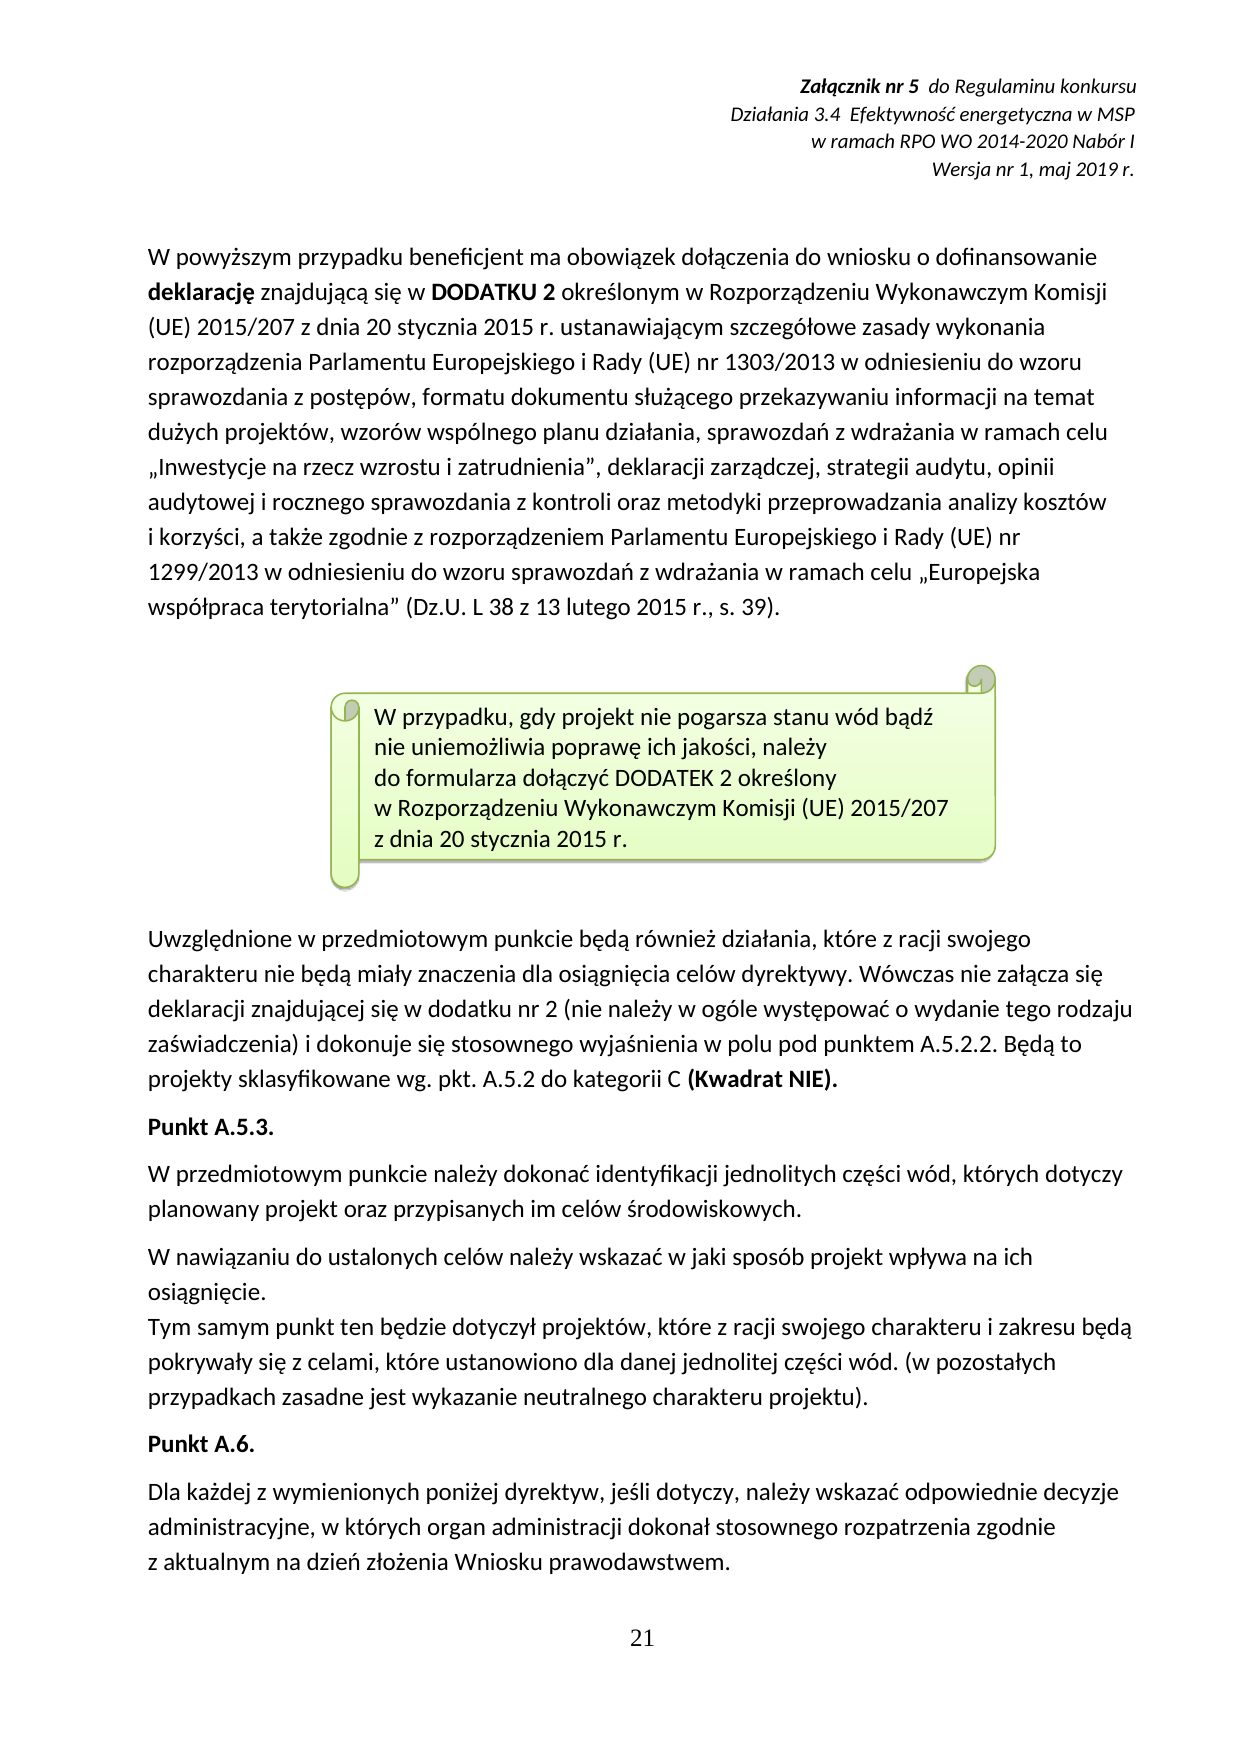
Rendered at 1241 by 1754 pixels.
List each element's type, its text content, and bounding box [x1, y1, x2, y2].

text Dla każdej z wymienionych poniżej dyrektyw, jeśli dotyczy, należy wskazać odpowiednie decyzje administracyjne, w których organ administracji dokonał stosownego rozpatrzenia zgodnie z aktualnym na dzień złożenia Wniosku prawodawstwem. [148, 1476, 1137, 1576]
text W powyższym przypadku beneficjent ma obowiązek dołączenia do wniosku o dofinansowanie deklarację znajdującą się w DODATKU 2 określonym w Rozporządzeniu Wykonawczym Komisji (UE) 2015/207 z dnia 20 stycznia 2015 r. ustanawiającym szczegółowe zasady wykonania rozporządzenia Parlamentu Europejskiego i Rady (UE) nr 1303/2013 w odniesieniu do wzoru sprawozdania z postępów, formatu dokumentu służącego przekazywaniu informacji na temat dużych projektów, wzorów wspólnego planu działania, sprawozdań z wdrażania w ramach celu „Inwestycje na rzecz wzrostu i zatrudnienia”, deklaracji zarządczej, strategii audytu, opinii audytowej i rocznego sprawozdania z kontroli oraz metodyki przeprowadzania analizy kosztów i korzyści, a także zgodnie z rozporządzeniem Parlamentu Europejskiego i Rady (UE) nr 1299/2013 w odniesieniu do wzoru sprawozdań z wdrażania w ramach celu „Europejska współpraca terytorialna” (Dz.U. L 38 z 13 lutego 2015 r., s. 39). [148, 241, 1137, 621]
text Punkt A.5.3. [148, 1111, 1137, 1141]
text Punkt A.6. [148, 1428, 1137, 1459]
text Uwzględnione w przedmiotowym punkcie będą również działania, które z racji swojego charakteru nie będą miały znaczenia dla osiągnięcia celów dyrektywy. Wówczas nie załącza się deklaracji znajdującej się w dodatku nr 2 (nie należy w ogóle występować o wydanie tego rodzaju zaświadczenia) i dokonuje się stosownego wyjaśnienia w polu pod punktem A.5.2.2. Będą to projekty sklasyfikowane wg. pkt. A.5.2 do kategorii C (Kwadrat NIE). [148, 923, 1137, 1094]
text W nawiązaniu do ustalonych celów należy wskazać w jaki sposób projekt wpływa na ich osiągnięcie. Tym samym punkt ten będzie dotyczył projektów, które z racji swojego charakteru i zakresu będą pokrywały się z celami, które ustanowiono dla danej jednolitej części wód. (w pozostałych przypadkach zasadne jest wykazanie neutralnego charakteru projektu). [148, 1241, 1137, 1411]
text W przedmiotowym punkcie należy dokonać identyfikacji jednolitych części wód, których dotyczy planowany projekt oraz przypisanych im celów środowiskowych. [148, 1158, 1137, 1224]
